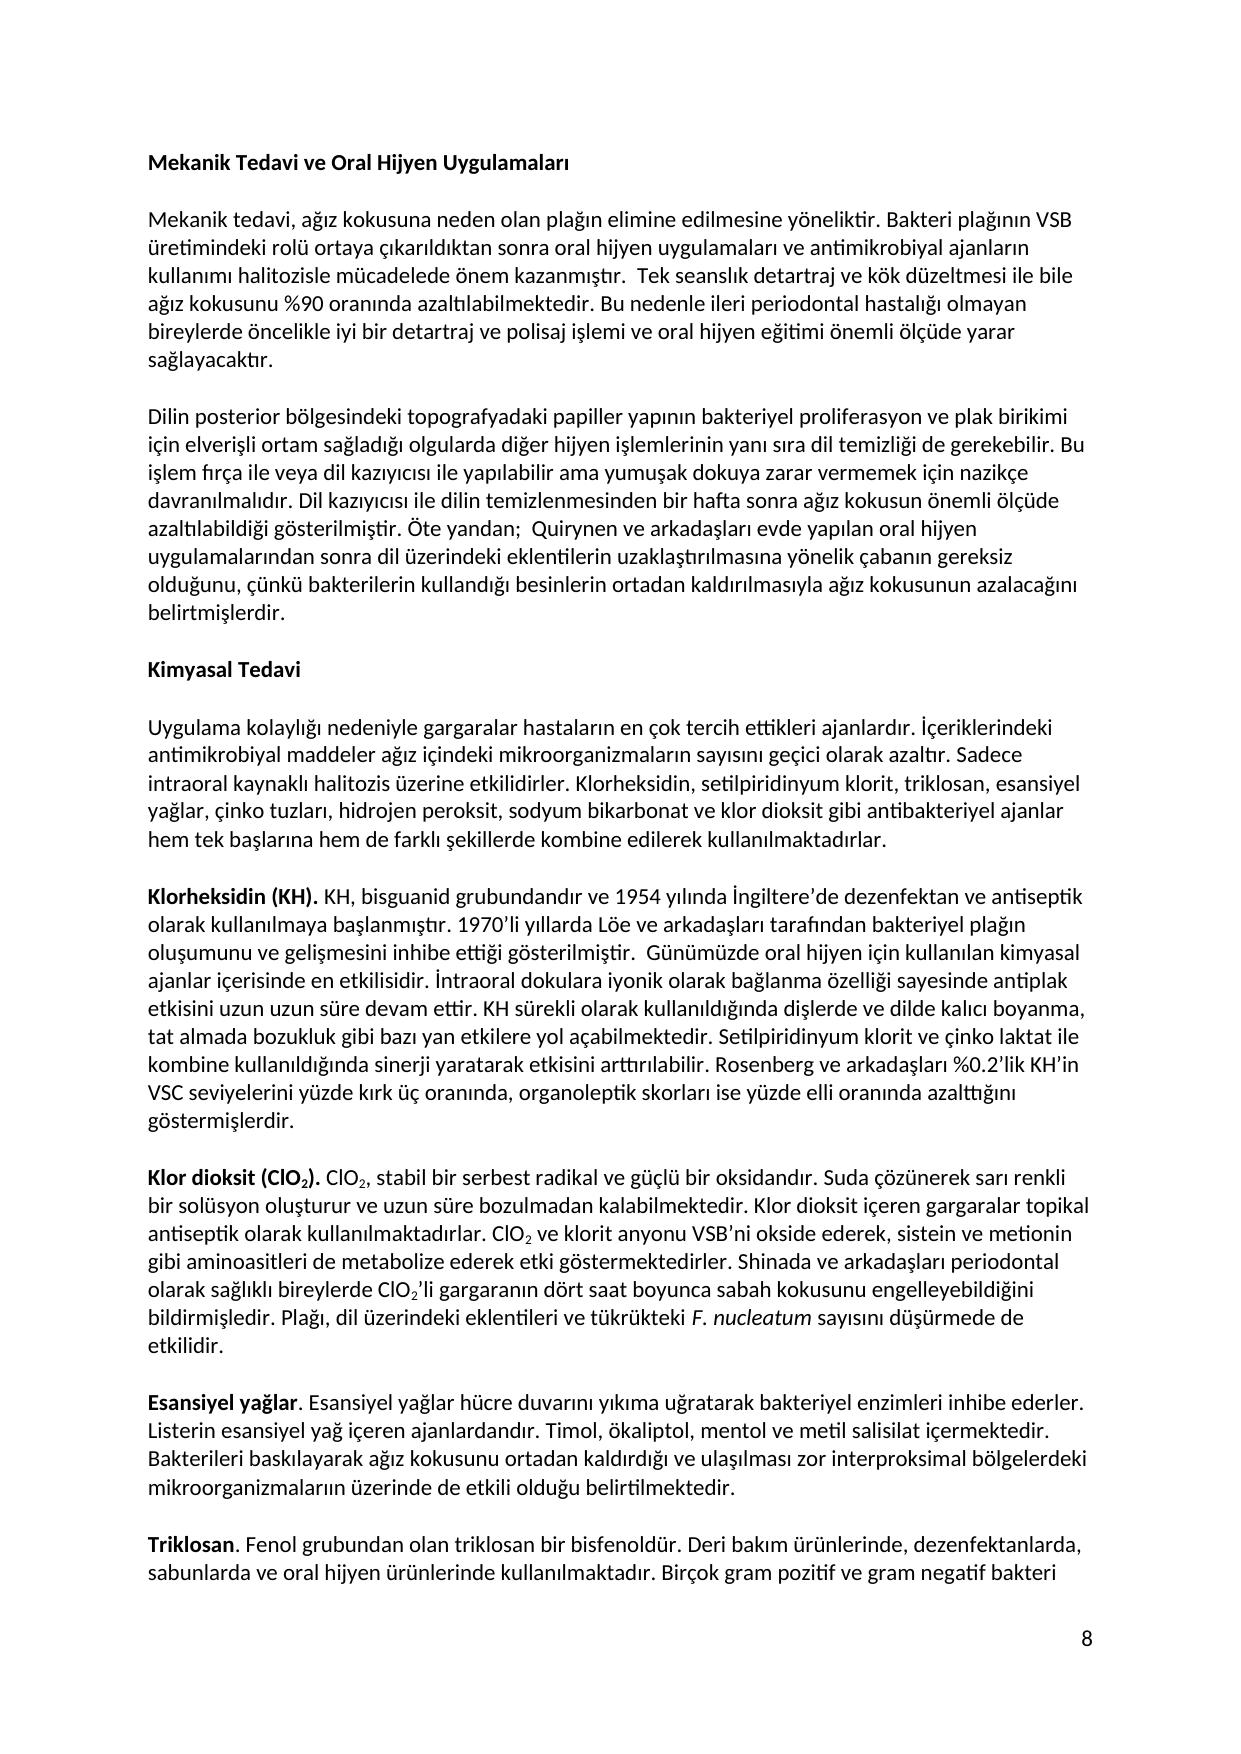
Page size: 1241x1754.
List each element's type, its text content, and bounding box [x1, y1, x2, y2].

text Dilin posterior bölgesindeki topografyadaki papiller yapının bakteriyel proliferasyon ve plak birikimi için elverişli ortam sağladığı olgularda diğer hijyen işlemlerinin yanı sıra dil temizliği de gerekebilir. Bu işlem fırça ile veya dil kazıyıcısı ile yapılabilir ama yumuşak dokuya zarar vermemek için nazikçe davranılmalıdır. Dil kazıyıcısı ile dilin temizlenmesinden bir hafta sonra ağız kokusun önemli ölçüde azaltılabildiği gösterilmiştir. Öte yandan; Quirynen ve arkadaşları evde yapılan oral hijyen uygulamalarından sonra dil üzerindeki eklentilerin uzaklaştırılmasına yönelik çabanın gereksiz olduğunu, çünkü bakterilerin kullandığı besinlerin ortadan kaldırılmasıyla ağız kokusunun azalacağını belirtmişlerdir. [148, 402, 1093, 626]
text Kimyasal Tedavi [148, 655, 1093, 683]
text Mekanik tedavi, ağız kokusuna neden olan plağın elimine edilmesine yöneliktir. Bakteri plağının VSB üretimindeki rolü ortaya çıkarıldıktan sonra oral hijyen uygulamaları ve antimikrobiyal ajanların kullanımı halitozisle mücadelede önem kazanmıştır. Tek seanslık detartraj ve kök düzeltmesi ile bile ağız kokusunu %90 oranında azaltılabilmektedir. Bu nedenle ileri periodontal hastalığı olmayan bireylerde öncelikle iyi bir detartraj ve polisaj işlemi ve oral hijyen eğitimi önemli ölçüde yarar sağlayacaktır. [148, 205, 1093, 373]
text Mekanik Tedavi ve Oral Hijyen Uygulamaları [148, 148, 1093, 176]
text Klor dioksit (ClO2). ClO2, stabil bir serbest radikal ve güçlü bir oksidandır. Suda çözünerek sarı renkli bir solüsyon oluşturur ve uzun süre bozulmadan kalabilmektedir. Klor dioksit içeren gargaralar topikal antiseptik olarak kullanılmaktadırlar. ClO2 ve klorit anyonu VSB’ni okside ederek, sistein ve metionin gibi aminoasitleri de metabolize ederek etki göstermektedirler. Shinada ve arkadaşları periodontal olarak sağlıklı bireylerde ClO2’li gargaranın dört saat boyunca sabah kokusunu engelleyebildiğini bildirmişledir. Plağı, dil üzerindeki eklentileri ve tükrükteki F. nucleatum sayısını düşürmede de etkilidir. [148, 1163, 1093, 1359]
text Esansiyel yağlar. Esansiyel yağlar hücre duvarını yıkıma uğratarak bakteriyel enzimleri inhibe ederler. Listerin esansiyel yağ içeren ajanlardandır. Timol, ökaliptol, mentol ve metil salisilat içermektedir. Bakterileri baskılayarak ağız kokusunu ortadan kaldırdığı ve ulaşılması zor interproksimal bölgelerdeki mikroorganizmalarıın üzerinde de etkili olduğu belirtilmektedir. [148, 1388, 1093, 1501]
text Klorheksidin (KH). KH, bisguanid grubundandır ve 1954 yılında İngiltere’de dezenfektan ve antiseptik olarak kullanılmaya başlanmıştır. 1970’li yıllarda Löe ve arkadaşları tarafından bakteriyel plağın oluşumunu ve gelişmesini inhibe ettiği gösterilmiştir. Günümüzde oral hijyen için kullanılan kimyasal ajanlar içerisinde en etkilisidir. İntraoral dokulara iyonik olarak bağlanma özelliği sayesinde antiplak etkisini uzun uzun süre devam ettir. KH sürekli olarak kullanıldığında dişlerde ve dilde kalıcı boyanma, tat almada bozukluk gibi bazı yan etkilere yol açabilmektedir. Setilpiridinyum klorit ve çinko laktat ile kombine kullanıldığında sinerji yaratarak etkisini arttırılabilir. Rosenberg ve arkadaşları %0.2’lik KH’in VSC seviyelerini yüzde kırk üç oranında, organoleptik skorları ise yüzde elli oranında azalttığını göstermişlerdir. [148, 882, 1093, 1134]
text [148, 1530, 1093, 1586]
text Uygulama kolaylığı nedeniyle gargaralar hastaların en çok tercih ettikleri ajanlardır. İçeriklerindeki antimikrobiyal maddeler ağız içindeki mikroorganizmaların sayısını geçici olarak azaltır. Sadece intraoral kaynaklı halitozis üzerine etkilidirler. Klorheksidin, setilpiridinyum klorit, triklosan, esansiyel yağlar, çinko tuzları, hidrojen peroksit, sodyum bikarbonat ve klor dioksit gibi antibakteriyel ajanlar hem tek başlarına hem de farklı şekillerde kombine edilerek kullanılmaktadırlar. [148, 713, 1093, 853]
